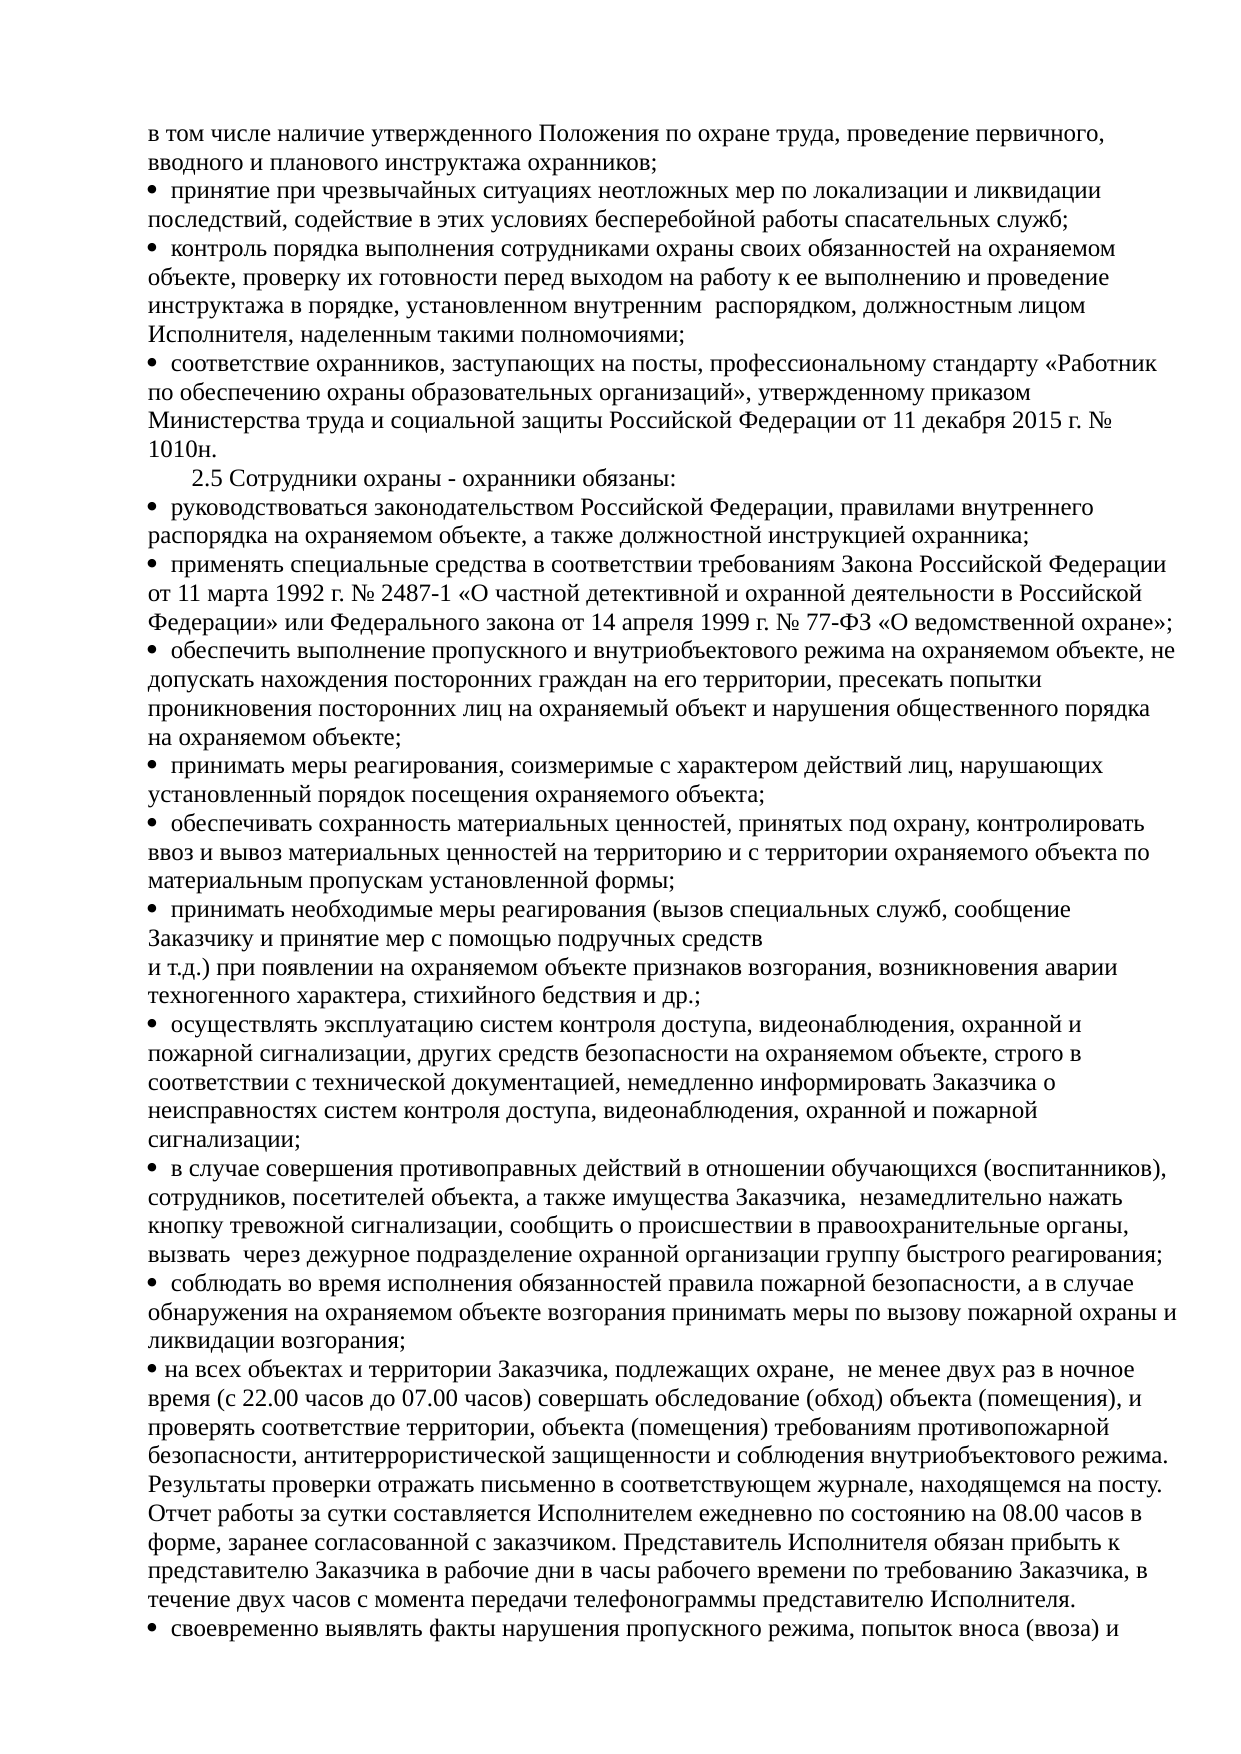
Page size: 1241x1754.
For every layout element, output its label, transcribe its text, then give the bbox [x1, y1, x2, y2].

text обеспечить выполнение пропускного и внутриобъектового режима на охраняемом объекте, не допускать нахождения посторонних граждан на его территории, пресекать попытки проникновения посторонних лиц на охраняемый объект и нарушения общественного порядка на охраняемом объекте; [148, 636, 1181, 751]
text обеспечивать сохранность материальных ценностей, принятых под охрану, контролировать ввоз и вывоз материальных ценностей на территорию и с территории охраняемого объекта по материальным пропускам установленной формы; [148, 808, 1181, 894]
text принимать меры реагирования, соизмеримые с характером действий лиц, нарушающих установленный порядок посещения охраняемого объекта; [148, 751, 1181, 808]
text  на всех объектах и территории Заказчика, подлежащих охране, не менее двух раз в ночное время (с 22.00 часов до 07.00 часов) совершать обследование (обход) объекта (помещения), и проверять соответствие территории, объекта (помещения) требованиям противопожарной безопасности, антитеррористической защищенности и соблюдения внутриобъектового режима. Результаты проверки отражать письменно в соответствующем журнале, находящемся на посту. Отчет работы за сутки составляется Исполнителем ежедневно по состоянию на 08.00 часов в форме, заранее согласованной с заказчиком. Представитель Исполнителя обязан прибыть к представителю Заказчика в рабочие дни в часы рабочего времени по требованию Заказчика, в течение двух часов с момента передачи телефонограммы представителю Исполнителя. [148, 1354, 1181, 1613]
text принятие при чрезвычайных ситуациях неотложных мер по локализации и ликвидации последствий, содействие в этих условиях бесперебойной работы спасательных служб; [148, 176, 1181, 233]
text контроль порядка выполнения сотрудниками охраны своих обязанностей на охраняемом объекте, проверку их готовности перед выходом на работу к ее выполнению и проведение инструктажа в порядке, установленном внутренним распорядком, должностным лицом Исполнителя, наделенным такими полномочиями; [148, 233, 1181, 348]
text принимать необходимые меры реагирования (вызов специальных служб, сообщение Заказчику и принятие мер с помощью подручных средств и т.д.) при появлении на охраняемом объекте признаков возгорания, возникновения аварии техногенного характера, стихийного бедствия и др.; [148, 894, 1181, 1009]
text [148, 118, 1181, 176]
text соблюдать во время исполнения обязанностей правила пожарной безопасности, а в случае обнаружения на охраняемом объекте возгорания принимать меры по вызову пожарной охраны и ликвидации возгорания; [148, 1268, 1181, 1354]
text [148, 1613, 1181, 1642]
text соответствие охранников, заступающих на посты, профессиональному стандарту «Работник по обеспечению охраны образовательных организаций», утвержденному приказом Министерства труда и социальной защиты Российской Федерации от 11 декабря 2015 г. № 1010н. [148, 348, 1181, 463]
text 2.5 Сотрудники охраны - охранники обязаны: [148, 463, 1181, 492]
text применять специальные средства в соответствии требованиям Закона Российской Федерации от 11 марта 1992 г. № 2487-1 «О частной детективной и охранной деятельности в Российской Федерации» или Федерального закона от 14 апреля 1999 г. № 77-ФЗ «О ведомственной охране»; [148, 549, 1181, 636]
text осуществлять эксплуатацию систем контроля доступа, видеонаблюдения, охранной и пожарной сигнализации, других средств безопасности на охраняемом объекте, строго в соответствии с технической документацией, немедленно информировать Заказчика о неисправностях систем контроля доступа, видеонаблюдения, охранной и пожарной сигнализации; [148, 1009, 1181, 1153]
text руководствоваться законодательством Российской Федерации, правилами внутреннего распорядка на охраняемом объекте, а также должностной инструкцией охранника; [148, 492, 1181, 549]
text в случае совершения противоправных действий в отношении обучающихся (воспитанников), сотрудников, посетителей объекта, а также имущества Заказчика, незамедлительно нажать кнопку тревожной сигнализации, сообщить о происшествии в правоохранительные органы, вызвать через дежурное подразделение охранной организации группу быстрого реагирования; [148, 1153, 1181, 1268]
